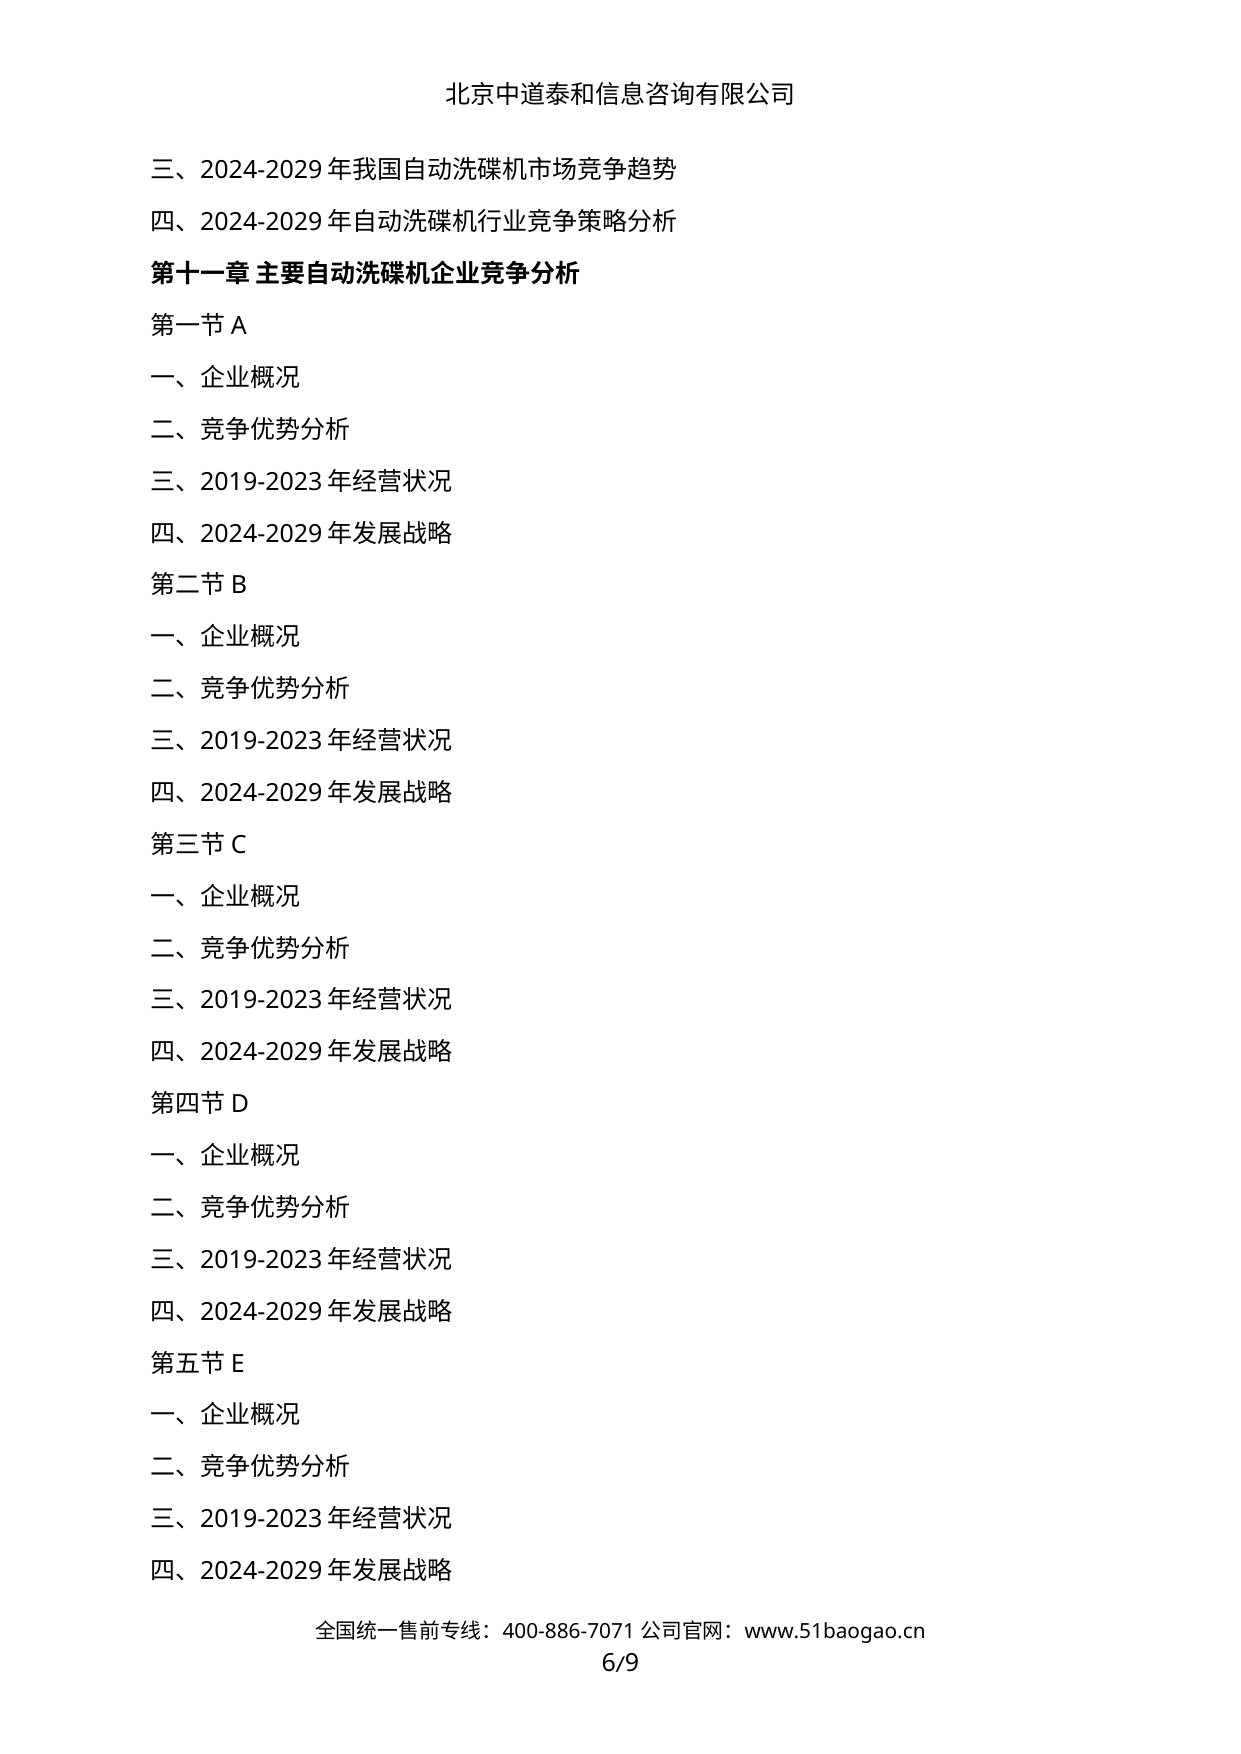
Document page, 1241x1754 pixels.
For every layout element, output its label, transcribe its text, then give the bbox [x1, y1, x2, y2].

text 二、竞争优势分析 [150, 1187, 1090, 1224]
text 第五节 E [150, 1343, 1090, 1379]
text 一、企业概况 [150, 617, 1090, 653]
text 第一节 A [150, 306, 1090, 342]
text 二、竞争优势分析 [150, 409, 1090, 446]
text 三、2019-2023年经营状况 [150, 461, 1090, 497]
text 四、2024-2029年发展战略 [150, 513, 1090, 549]
text 三、2024-2029年我国自动洗碟机市场竞争趋势 [150, 150, 1090, 186]
text 三、2019-2023年经营状况 [150, 721, 1090, 757]
text 四、2024-2029年发展战略 [150, 1551, 1090, 1587]
text 四、2024-2029年自动洗碟机行业竞争策略分析 [150, 202, 1090, 238]
text 一、企业概况 [150, 357, 1090, 394]
text 一、企业概况 [150, 1136, 1090, 1172]
text 二、竞争优势分析 [150, 928, 1090, 964]
text 第二节 B [150, 565, 1090, 601]
text 四、2024-2029年发展战略 [150, 772, 1090, 809]
text 第三节 C [150, 824, 1090, 861]
text 第四节 D [150, 1084, 1090, 1120]
text 四、2024-2029年发展战略 [150, 1032, 1090, 1068]
text 三、2019-2023年经营状况 [150, 980, 1090, 1016]
text 三、2019-2023年经营状况 [150, 1239, 1090, 1276]
text 一、企业概况 [150, 876, 1090, 912]
text 第十一章 主要自动洗碟机企业竞争分析 [150, 254, 1090, 290]
text 四、2024-2029年发展战略 [150, 1291, 1090, 1327]
text 三、2019-2023年经营状况 [150, 1499, 1090, 1535]
text 二、竞争优势分析 [150, 669, 1090, 705]
text 一、企业概况 [150, 1395, 1090, 1431]
text 二、竞争优势分析 [150, 1447, 1090, 1483]
